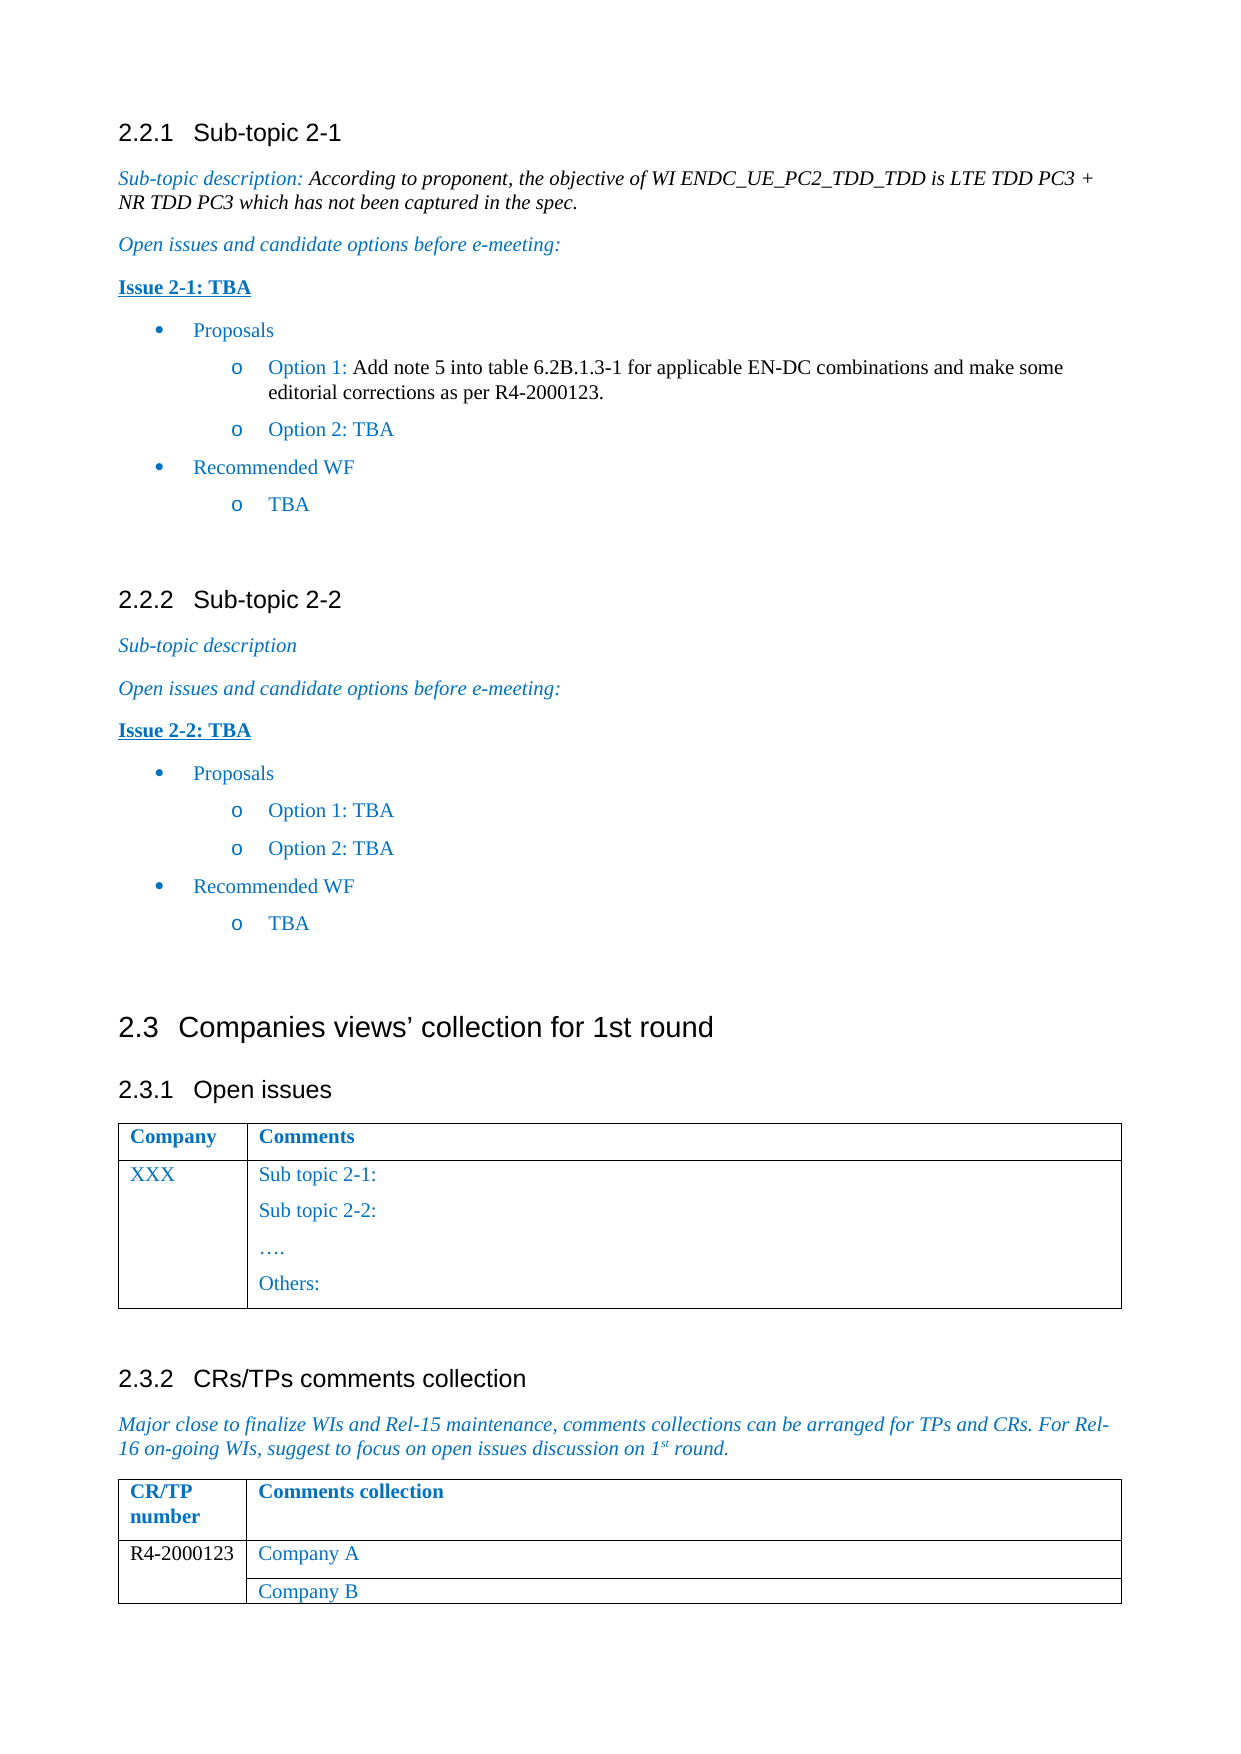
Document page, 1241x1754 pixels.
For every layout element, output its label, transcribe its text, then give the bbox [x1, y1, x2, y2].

table_cell XXX [119, 1161, 247, 1308]
text Issue 2-2: TBA [118, 718, 1122, 742]
table_cell Sub topic 2-1: Sub topic 2-2: …. Others: [248, 1161, 1121, 1308]
text Open issues and candidate options before e-meeting: [118, 232, 1122, 256]
table_cell Company B [247, 1579, 1121, 1603]
list Option 2: TBA [231, 417, 1122, 443]
list Recommended WF [156, 455, 1122, 479]
list Option 2: TBA [231, 836, 1122, 862]
table_header Comments [248, 1124, 1121, 1160]
list Proposals [156, 761, 1122, 785]
subtitle Open issues [118, 1075, 1122, 1104]
list TBA [231, 492, 1122, 517]
list TBA [231, 911, 1122, 936]
text Sub-topic description: According to proponent, the objective of WI ENDC_UE_PC2_TDD_TDD is LTE TDD PC3 + NR TDD PC3 which has not been captured in the spec. [118, 166, 1122, 214]
table_cell Company A [247, 1541, 1121, 1578]
table_header Comments collection [247, 1480, 1121, 1540]
list Proposals [156, 318, 1122, 342]
list Option 1: TBA [231, 798, 1122, 823]
subtitle Companies views’ collection for 1st round [118, 1011, 1122, 1044]
table_cell R4-2000123 [119, 1541, 246, 1603]
subtitle CRs/TPs comments collection [118, 1364, 1122, 1393]
subtitle Sub-topic 2-2 [118, 585, 1122, 614]
text Open issues and candidate options before e-meeting: [118, 676, 1122, 699]
text Major close to finalize WIs and Rel-15 maintenance, comments collections can be arranged for TPs and CRs. For Rel-16 on-going WIs, suggest to focus on open issues discussion on 1st round. [118, 1412, 1122, 1460]
text Sub-topic description [118, 633, 1122, 657]
table_header Company [119, 1124, 247, 1160]
list Recommended WF [156, 874, 1122, 898]
list Option 1: Add note 5 into table 6.2B.1.3-1 for applicable EN-DC combinations and make some editorial corrections as per R4-2000123. [231, 354, 1122, 404]
subtitle Sub-topic 2-1 [118, 118, 1122, 147]
text Issue 2-1: TBA [118, 275, 1122, 299]
table_header CR/TP number [119, 1480, 246, 1540]
